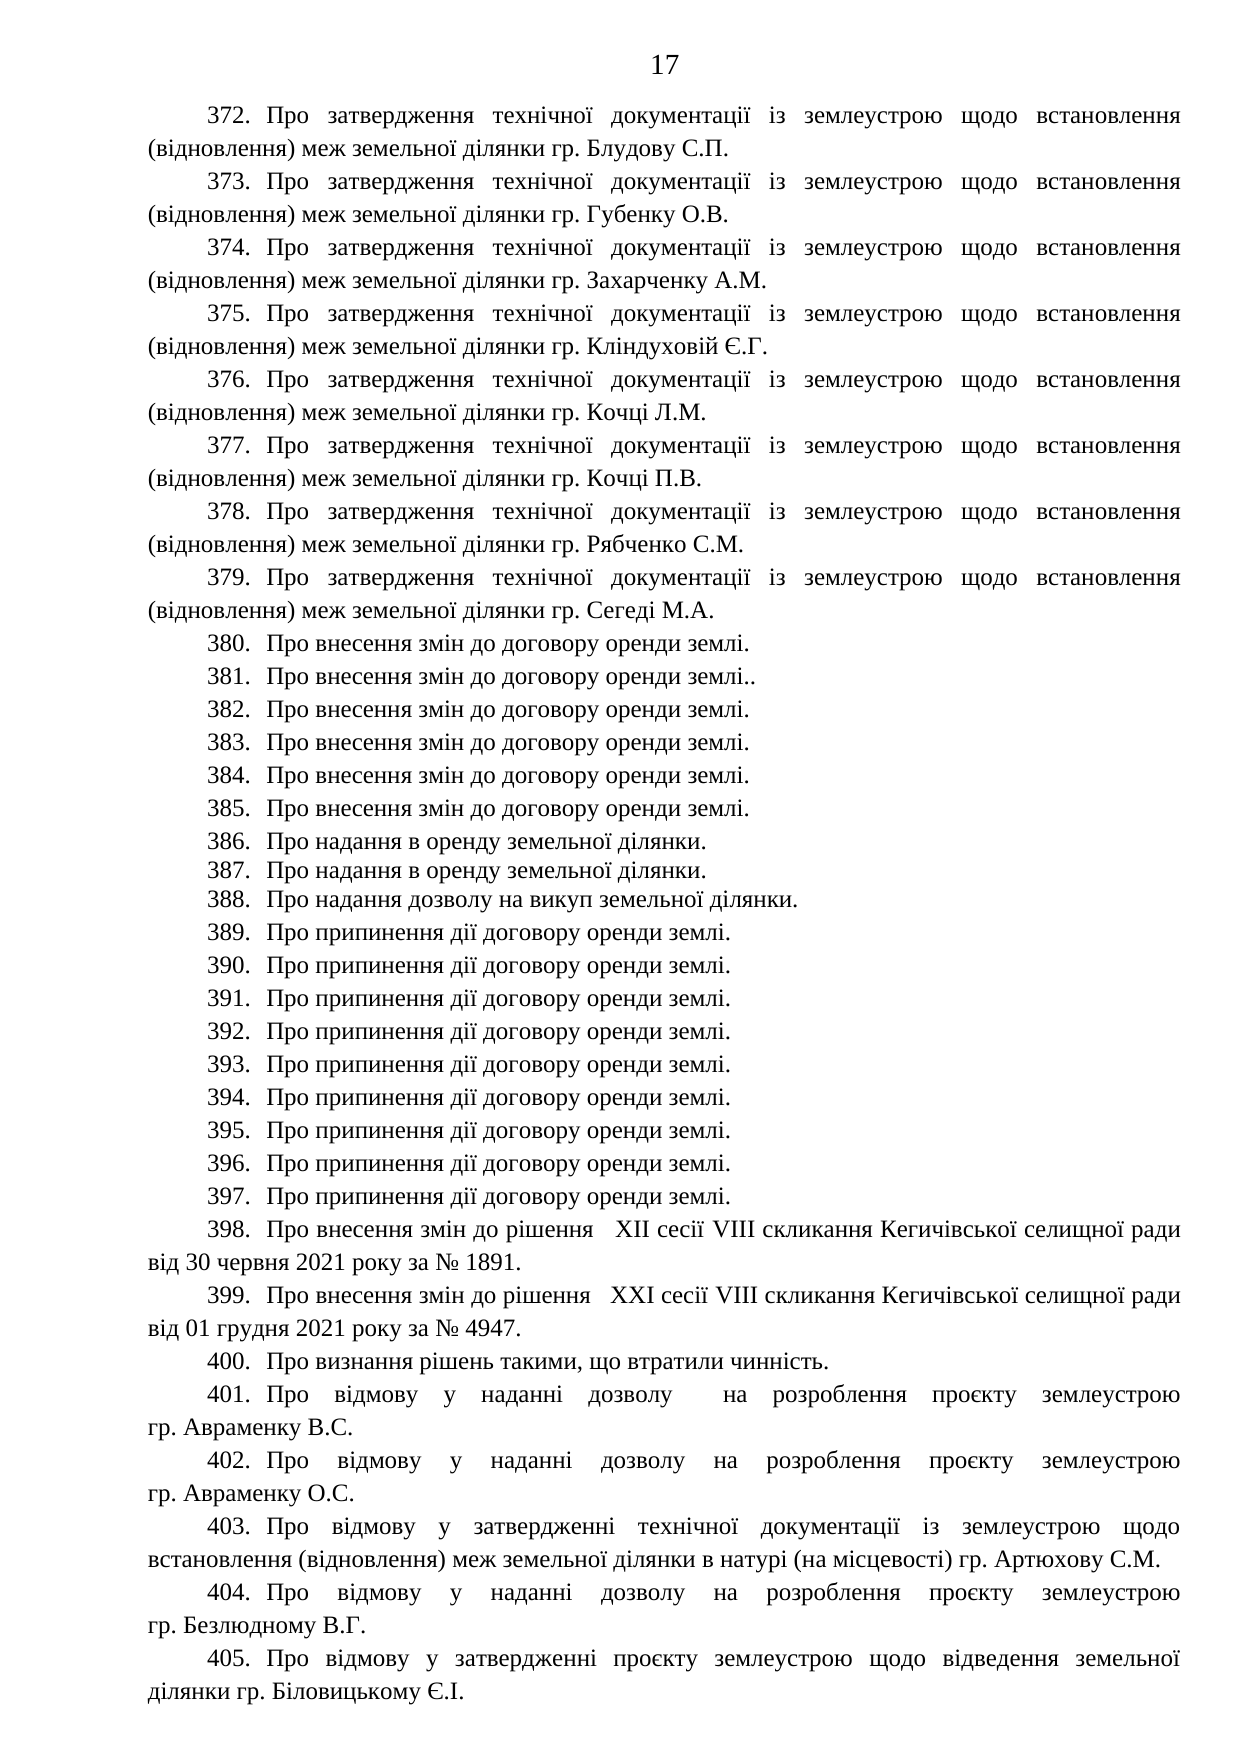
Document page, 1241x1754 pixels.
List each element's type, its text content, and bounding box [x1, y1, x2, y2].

list Про припинення дії договору оренди землі. [148, 1082, 1181, 1111]
list Про внесення змін до договору оренди землі. [148, 727, 1181, 756]
list Про затвердження технічної документації із землеустрою щодо встановлення (відновлення) меж земельної ділянки гр. Губенку О.В. [148, 166, 1181, 228]
list Про затвердження технічної документації із землеустрою щодо встановлення (відновлення) меж земельної ділянки гр. Сегеді М.А. [148, 562, 1181, 624]
list Про затвердження технічної документації із землеустрою щодо встановлення (відновлення) меж земельної ділянки гр. Кочці Л.М. [148, 364, 1181, 426]
list Про внесення змін до договору оренди землі. [148, 628, 1181, 657]
list Про затвердження технічної документації із землеустрою щодо встановлення (відновлення) меж земельної ділянки гр. Рябченко С.М. [148, 496, 1181, 558]
list Про затвердження технічної документації із землеустрою щодо встановлення (відновлення) меж земельної ділянки гр. Кліндуховій Є.Г. [148, 298, 1181, 360]
list Про відмову у затвердженні технічної документації із землеустрою щодо встановлення (відновлення) меж земельної ділянки в натурі (на місцевості) гр. Артюхову С.М. [148, 1511, 1181, 1573]
list Про визнання рішень такими, що втратили чинність. [148, 1346, 1181, 1375]
list Про відмову у наданні дозволу на розроблення проєкту землеустрою гр. Безлюдному В.Г. [148, 1577, 1181, 1639]
list Про внесення змін до договору оренди землі. [148, 793, 1181, 822]
list Про припинення дії договору оренди землі. [148, 917, 1181, 946]
list Про надання дозволу на викуп земельної ділянки. [148, 884, 1181, 913]
list Про відмову у затвердженні проєкту землеустрою щодо відведення земельної ділянки гр. Біловицькому Є.І. [148, 1643, 1181, 1705]
list Про припинення дії договору оренди землі. [148, 1049, 1181, 1078]
list Про внесення змін до договору оренди землі. [148, 694, 1181, 723]
list Про відмову у наданні дозволу на розроблення проєкту землеустрою гр. Авраменку О.С. [148, 1445, 1181, 1507]
list Про затвердження технічної документації із землеустрою щодо встановлення (відновлення) меж земельної ділянки гр. Кочці П.В. [148, 430, 1181, 492]
list Про припинення дії договору оренди землі. [148, 950, 1181, 979]
list Про припинення дії договору оренди землі. [148, 983, 1181, 1012]
list Про затвердження технічної документації із землеустрою щодо встановлення (відновлення) меж земельної ділянки гр. Захарченку А.М. [148, 232, 1181, 294]
list Про надання в оренду земельної ділянки. [148, 826, 1181, 855]
list Про припинення дії договору оренди землі. [148, 1115, 1181, 1144]
list Про затвердження технічної документації із землеустрою щодо встановлення (відновлення) меж земельної ділянки гр. Блудову С.П. [148, 100, 1181, 162]
list Про припинення дії договору оренди землі. [148, 1181, 1181, 1210]
list Про надання в оренду земельної ділянки. [148, 855, 1181, 884]
list Про внесення змін до рішення ХІІ сесії VІІІ скликання Кегичівської селищної ради від 30 червня 2021 року за № 1891. [148, 1214, 1181, 1276]
list Про внесення змін до договору оренди землі. [148, 760, 1181, 789]
list Про внесення змін до договору оренди землі.. [148, 661, 1181, 690]
list Про припинення дії договору оренди землі. [148, 1148, 1181, 1177]
list Про припинення дії договору оренди землі. [148, 1016, 1181, 1045]
list Про відмову у наданні дозволу на розроблення проєкту землеустрою гр. Авраменку В.С. [148, 1379, 1181, 1441]
list Про внесення змін до рішення ХХІ сесії VІІІ скликання Кегичівської селищної ради від 01 грудня 2021 року за № 4947. [148, 1280, 1181, 1342]
